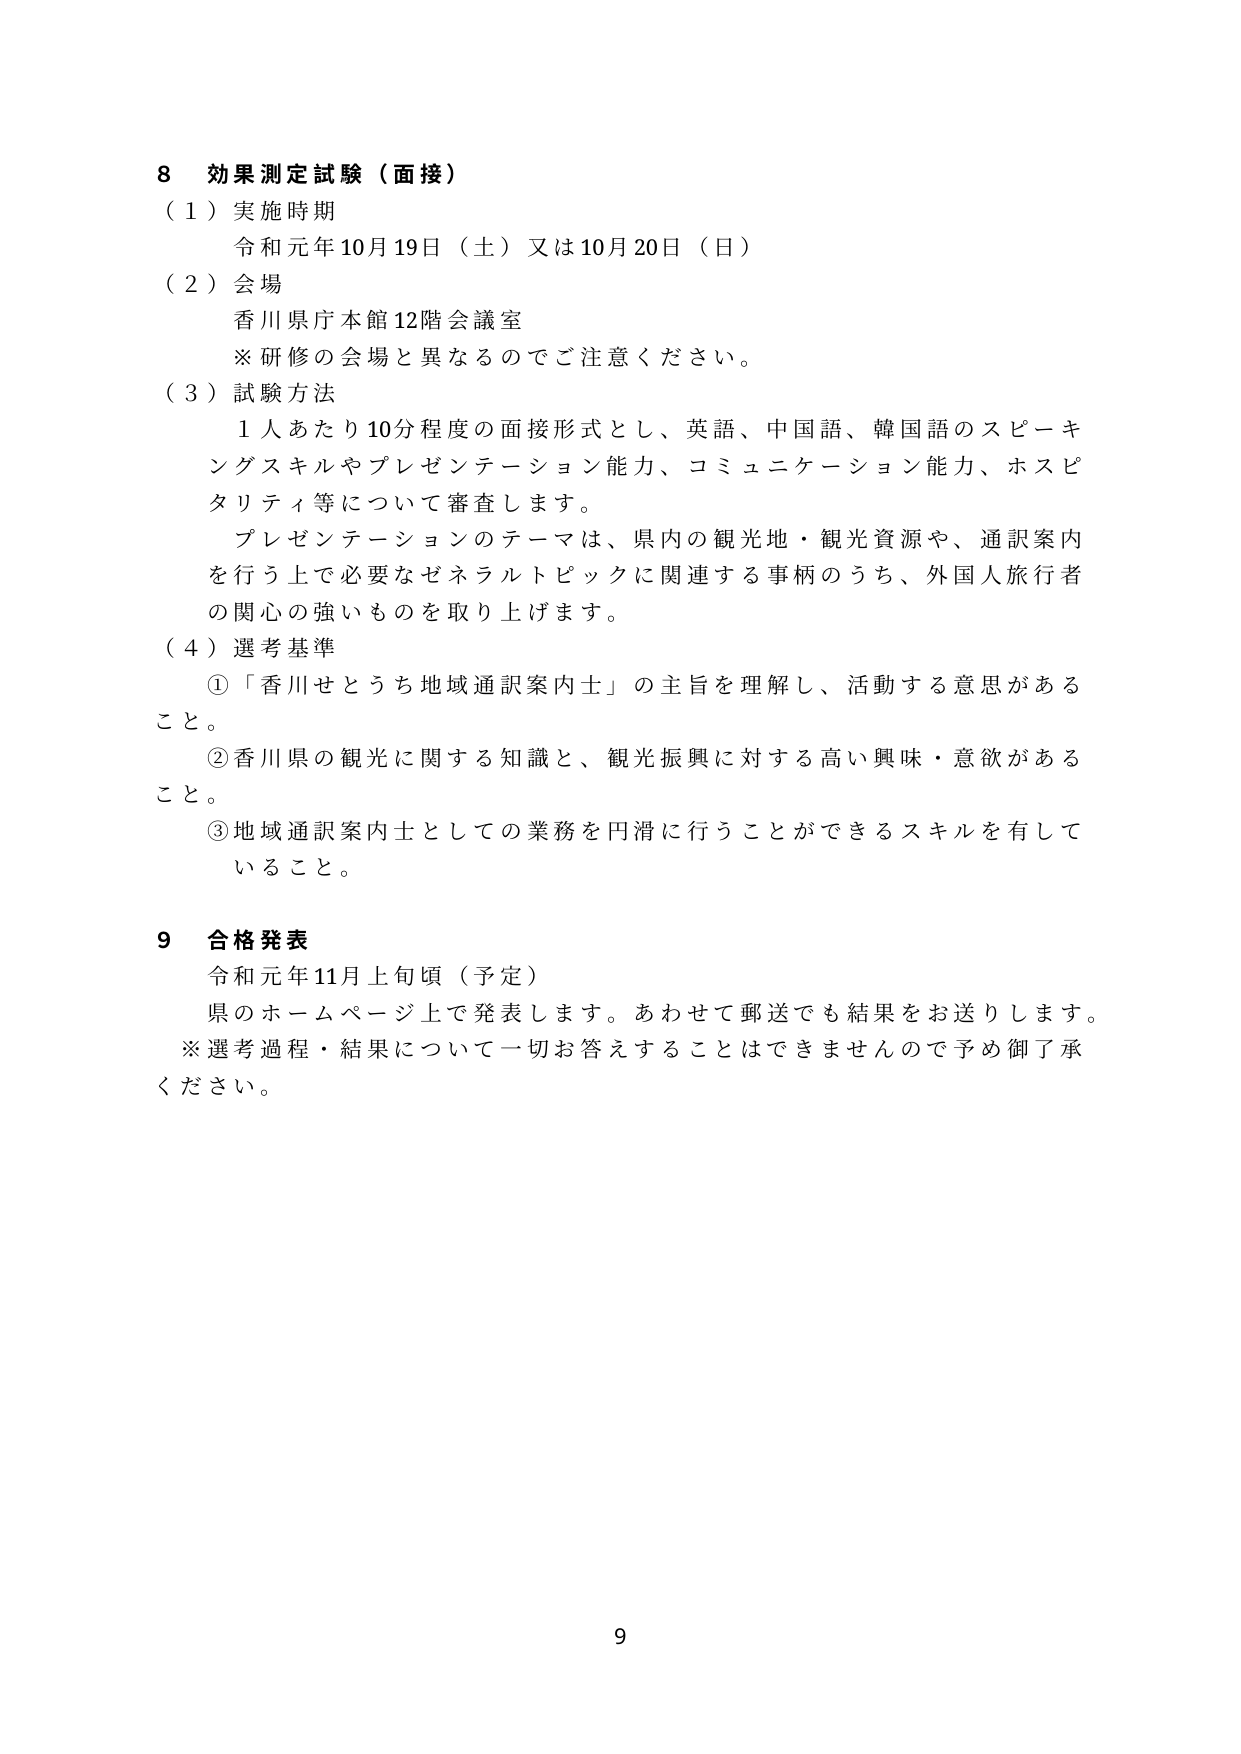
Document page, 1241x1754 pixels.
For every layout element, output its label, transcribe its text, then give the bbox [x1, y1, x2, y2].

text ９ 合格発表 [153, 921, 1087, 957]
text ①「香川せとうち地域通訳案内士」の主旨を理解し、活動する意思があること。 [153, 666, 1087, 738]
text １人あたり10分程度の面接形式とし、英語、中国語、韓国語のスピーキングスキルやプレゼンテーション能力、コミュニケーション能力、ホスピタリティ等について審査します。 [153, 410, 1087, 520]
text （１）実施時期 [153, 192, 1087, 228]
text （３）試験方法 [153, 374, 1087, 410]
text （２）会場 [153, 264, 1087, 301]
text （４）選考基準 [153, 629, 1087, 666]
text 香川県庁本館12階会議室 [153, 301, 1087, 337]
text ②香川県の観光に関する知識と、観光振興に対する高い興味・意欲があること。 [153, 738, 1087, 811]
text ③地域通訳案内士としての業務を円滑に行うことができるスキルを有していること。 [153, 811, 1087, 884]
text 県のホームページ上で発表します。あわせて郵送でも結果をお送りします。 [153, 994, 1087, 1030]
text 令和元年11月上旬頃（予定） [153, 957, 1087, 994]
text プレゼンテーションのテーマは、県内の観光地・観光資源や、通訳案内を行う上で必要なゼネラルトピックに関連する事柄のうち、外国人旅行者の関心の強いものを取り上げます。 [177, 520, 1087, 629]
text ※研修の会場と異なるのでご注意ください。 [153, 337, 1087, 374]
text ※選考過程・結果について一切お答えすることはできませんので予め御了承ください。 [153, 1030, 1087, 1103]
text ８ 効果測定試験（面接） [153, 155, 1087, 192]
text 令和元年10月19日（土）又は10月20日（日） [153, 228, 1087, 264]
